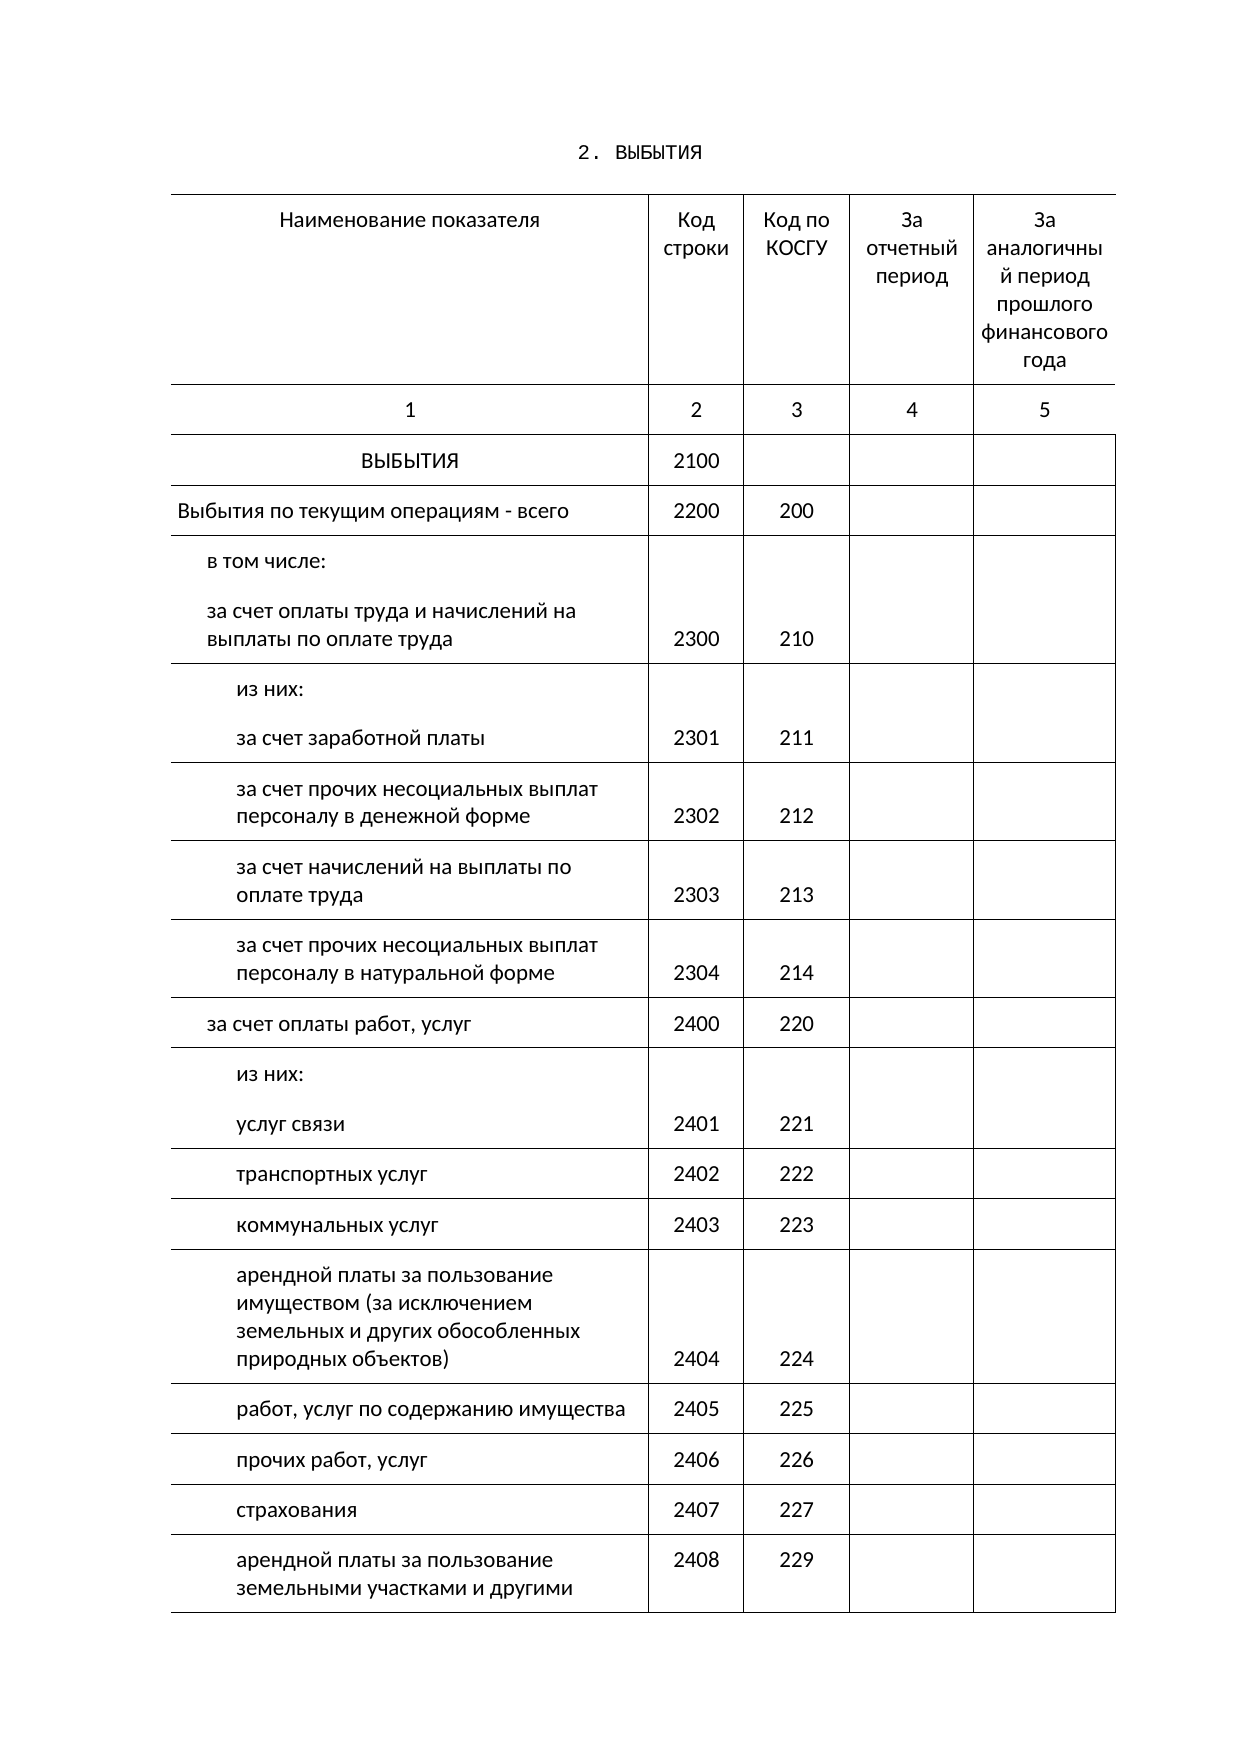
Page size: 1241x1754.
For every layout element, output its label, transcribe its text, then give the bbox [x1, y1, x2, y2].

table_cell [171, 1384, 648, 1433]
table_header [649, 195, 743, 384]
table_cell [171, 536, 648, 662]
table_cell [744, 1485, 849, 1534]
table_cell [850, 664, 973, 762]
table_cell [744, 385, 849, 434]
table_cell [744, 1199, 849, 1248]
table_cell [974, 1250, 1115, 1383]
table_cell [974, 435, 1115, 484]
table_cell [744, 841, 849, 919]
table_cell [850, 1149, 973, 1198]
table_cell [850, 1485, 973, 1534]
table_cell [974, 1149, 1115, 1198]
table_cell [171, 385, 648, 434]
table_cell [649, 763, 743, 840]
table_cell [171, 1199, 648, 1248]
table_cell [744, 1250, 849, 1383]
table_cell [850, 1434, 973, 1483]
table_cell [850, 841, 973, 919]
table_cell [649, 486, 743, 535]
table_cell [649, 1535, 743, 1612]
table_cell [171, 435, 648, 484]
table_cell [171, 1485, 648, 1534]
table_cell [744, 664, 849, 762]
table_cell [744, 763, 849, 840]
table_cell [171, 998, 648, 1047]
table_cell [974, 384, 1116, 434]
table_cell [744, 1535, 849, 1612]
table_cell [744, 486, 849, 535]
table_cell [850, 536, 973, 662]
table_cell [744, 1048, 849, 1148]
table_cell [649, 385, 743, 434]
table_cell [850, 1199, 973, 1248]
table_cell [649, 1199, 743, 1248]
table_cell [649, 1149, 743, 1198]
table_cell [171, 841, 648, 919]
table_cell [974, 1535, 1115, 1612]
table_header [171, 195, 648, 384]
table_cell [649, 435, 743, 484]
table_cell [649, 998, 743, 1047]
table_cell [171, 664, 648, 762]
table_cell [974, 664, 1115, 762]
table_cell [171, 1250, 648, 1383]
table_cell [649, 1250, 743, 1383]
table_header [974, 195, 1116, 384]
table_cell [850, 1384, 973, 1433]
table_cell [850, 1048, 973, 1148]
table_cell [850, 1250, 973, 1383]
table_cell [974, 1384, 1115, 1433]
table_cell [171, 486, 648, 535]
text 2. ВЫБЫТИЯ [177, 142, 1152, 165]
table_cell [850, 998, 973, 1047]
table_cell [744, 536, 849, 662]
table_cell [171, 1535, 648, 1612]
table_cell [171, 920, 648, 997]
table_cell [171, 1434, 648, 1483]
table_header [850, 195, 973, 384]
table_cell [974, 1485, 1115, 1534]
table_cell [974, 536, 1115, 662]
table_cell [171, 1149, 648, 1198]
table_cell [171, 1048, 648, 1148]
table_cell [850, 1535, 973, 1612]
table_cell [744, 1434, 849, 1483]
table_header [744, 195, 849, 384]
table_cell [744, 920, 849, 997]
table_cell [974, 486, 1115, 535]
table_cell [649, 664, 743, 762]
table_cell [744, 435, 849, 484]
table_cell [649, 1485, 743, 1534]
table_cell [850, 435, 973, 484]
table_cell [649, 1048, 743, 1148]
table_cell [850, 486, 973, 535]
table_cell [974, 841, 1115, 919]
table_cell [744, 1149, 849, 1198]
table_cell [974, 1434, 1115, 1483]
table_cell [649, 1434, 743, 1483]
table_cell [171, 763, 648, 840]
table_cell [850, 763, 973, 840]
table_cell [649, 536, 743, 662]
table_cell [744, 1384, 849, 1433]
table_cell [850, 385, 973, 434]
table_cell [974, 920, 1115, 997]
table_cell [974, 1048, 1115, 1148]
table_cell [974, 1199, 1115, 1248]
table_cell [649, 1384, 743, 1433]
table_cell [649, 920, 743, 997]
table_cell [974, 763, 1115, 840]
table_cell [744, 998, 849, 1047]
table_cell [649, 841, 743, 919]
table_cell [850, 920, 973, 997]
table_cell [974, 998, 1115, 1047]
